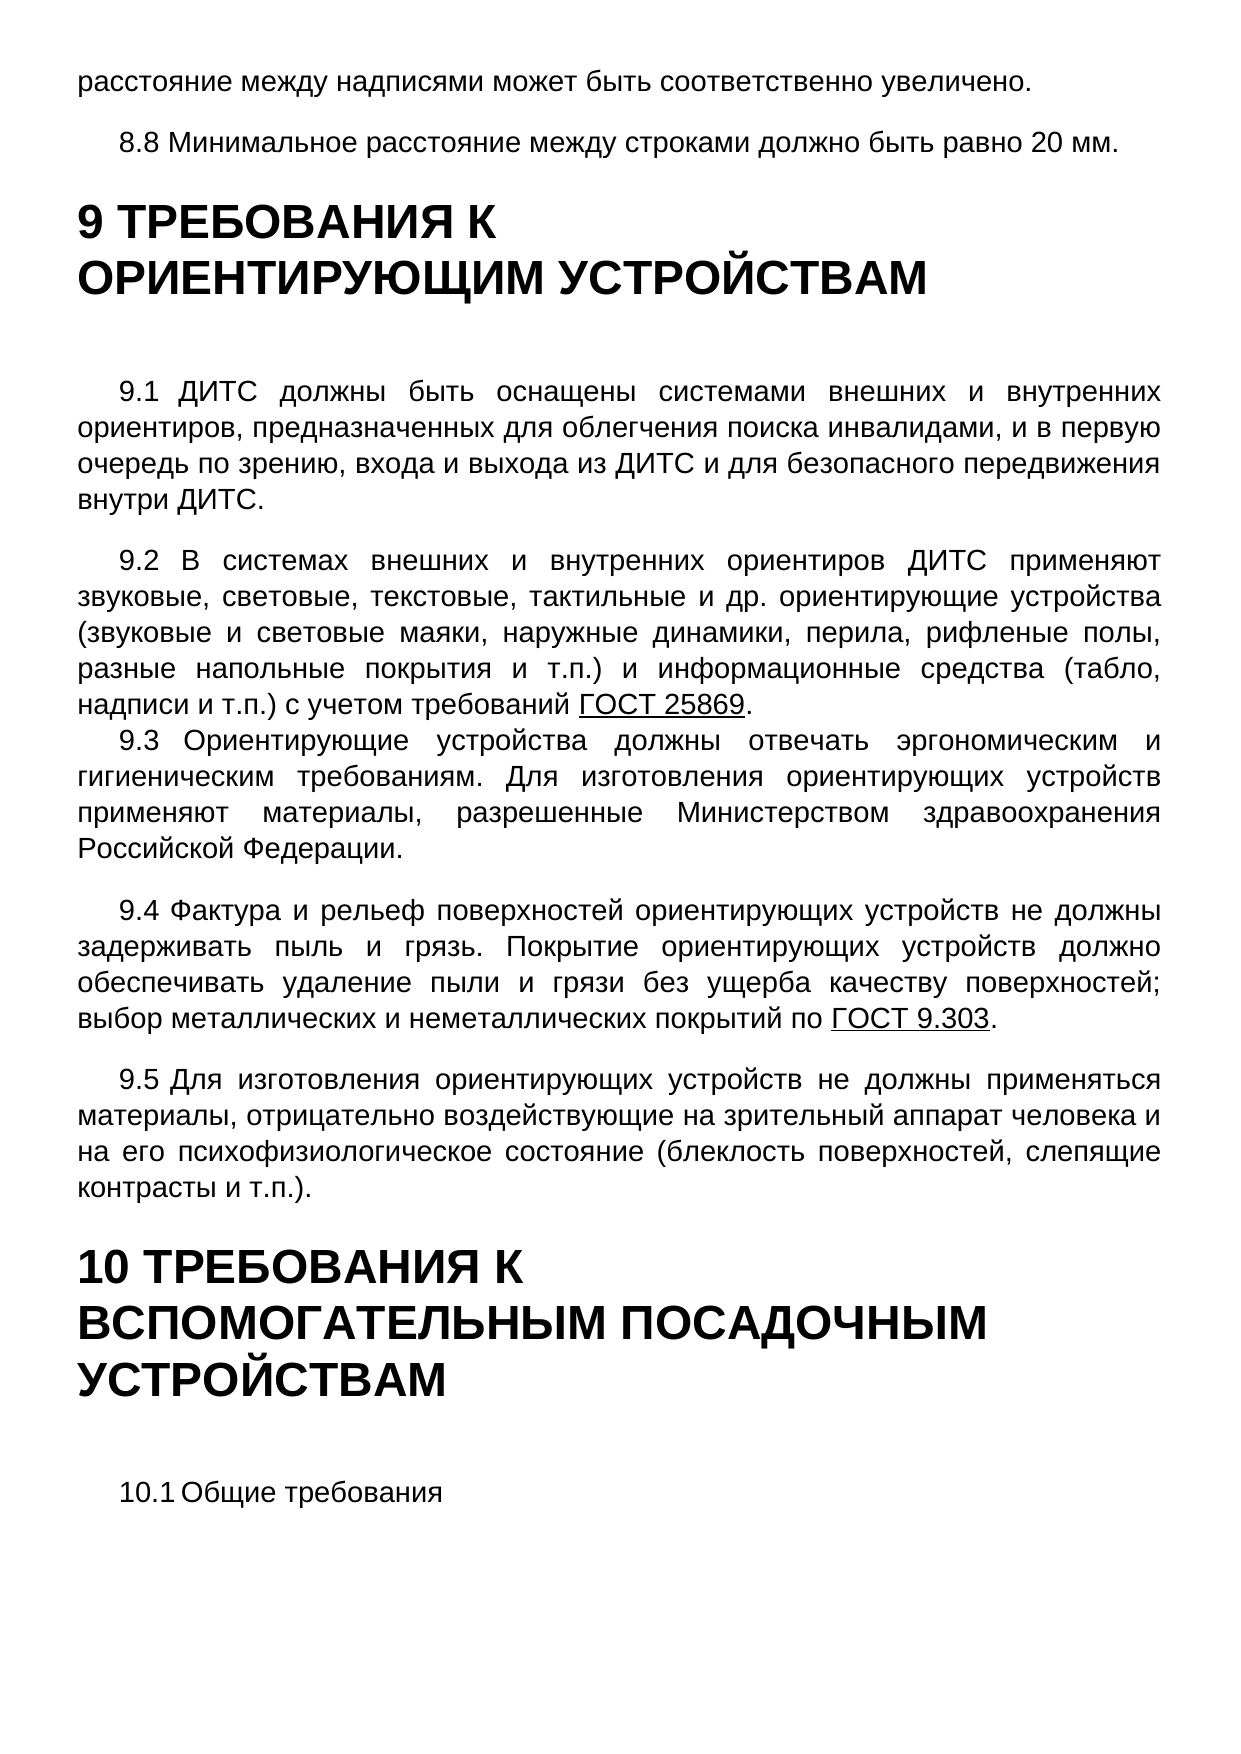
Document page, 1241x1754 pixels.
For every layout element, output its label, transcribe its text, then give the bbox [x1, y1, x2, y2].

list В системах внешних и внутренних ориентиров ДИТС применяют звуковые, световые, текстовые, тактильные и др. ориентирующие устройства (звуковые и световые маяки, наружные динамики, перила, рифленые полы, разные напольные покрытия и т.п.) и информационные средства (табло, надписи и т.п.) с учетом требований ГОСТ 25869. [77, 542, 1162, 722]
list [77, 62, 1162, 98]
list Ориентирующие устройства должны отвечать эргономическим и гигиеническим требованиям. Для изготовления ориентирующих устройств применяют материалы, разрешенные Министерством здравоохранения Российской Федерации. [77, 722, 1162, 866]
list Минимальное расстояние между строками должно быть равно 20 мм. [77, 129, 1164, 158]
list Для изготовления ориентирующих устройств не должны применяться материалы, отрицательно воздействующие на зрительный аппарат человека и на его психофизиологическое состояние (блеклость поверхностей, слепящие контрасты и т.п.). [77, 1060, 1162, 1204]
text 10 ТРЕБОВАНИЯ К ВСПОМОГАТЕЛЬНЫМ ПОСАДОЧНЫМ УСТРОЙСТВАМ [77, 1238, 1060, 1407]
list Общие требования [77, 1479, 1164, 1508]
list ДИТС должны быть оснащены системами внешних и внутренних ориентиров, предназначенных для облегчения поиска инвалидами, и в первую очередь по зрению, входа и выхода из ДИТС и для безопасного передвижения внутри ДИТС. [77, 373, 1162, 517]
list Фактура и рельеф поверхностей ориентирующих устройств не должны задерживать пыль и грязь. Покрытие ориентирующих устройств должно обеспечивать удаление пыли и грязи без ущерба качеству поверхностей; выбор металлических и неметаллических покрытий по ГОСТ 9.303. [77, 891, 1162, 1035]
text 9 ТРЕБОВАНИЯ К ОРИЕНТИРУЮЩИМ УСТРОЙСТВАМ [77, 193, 973, 306]
